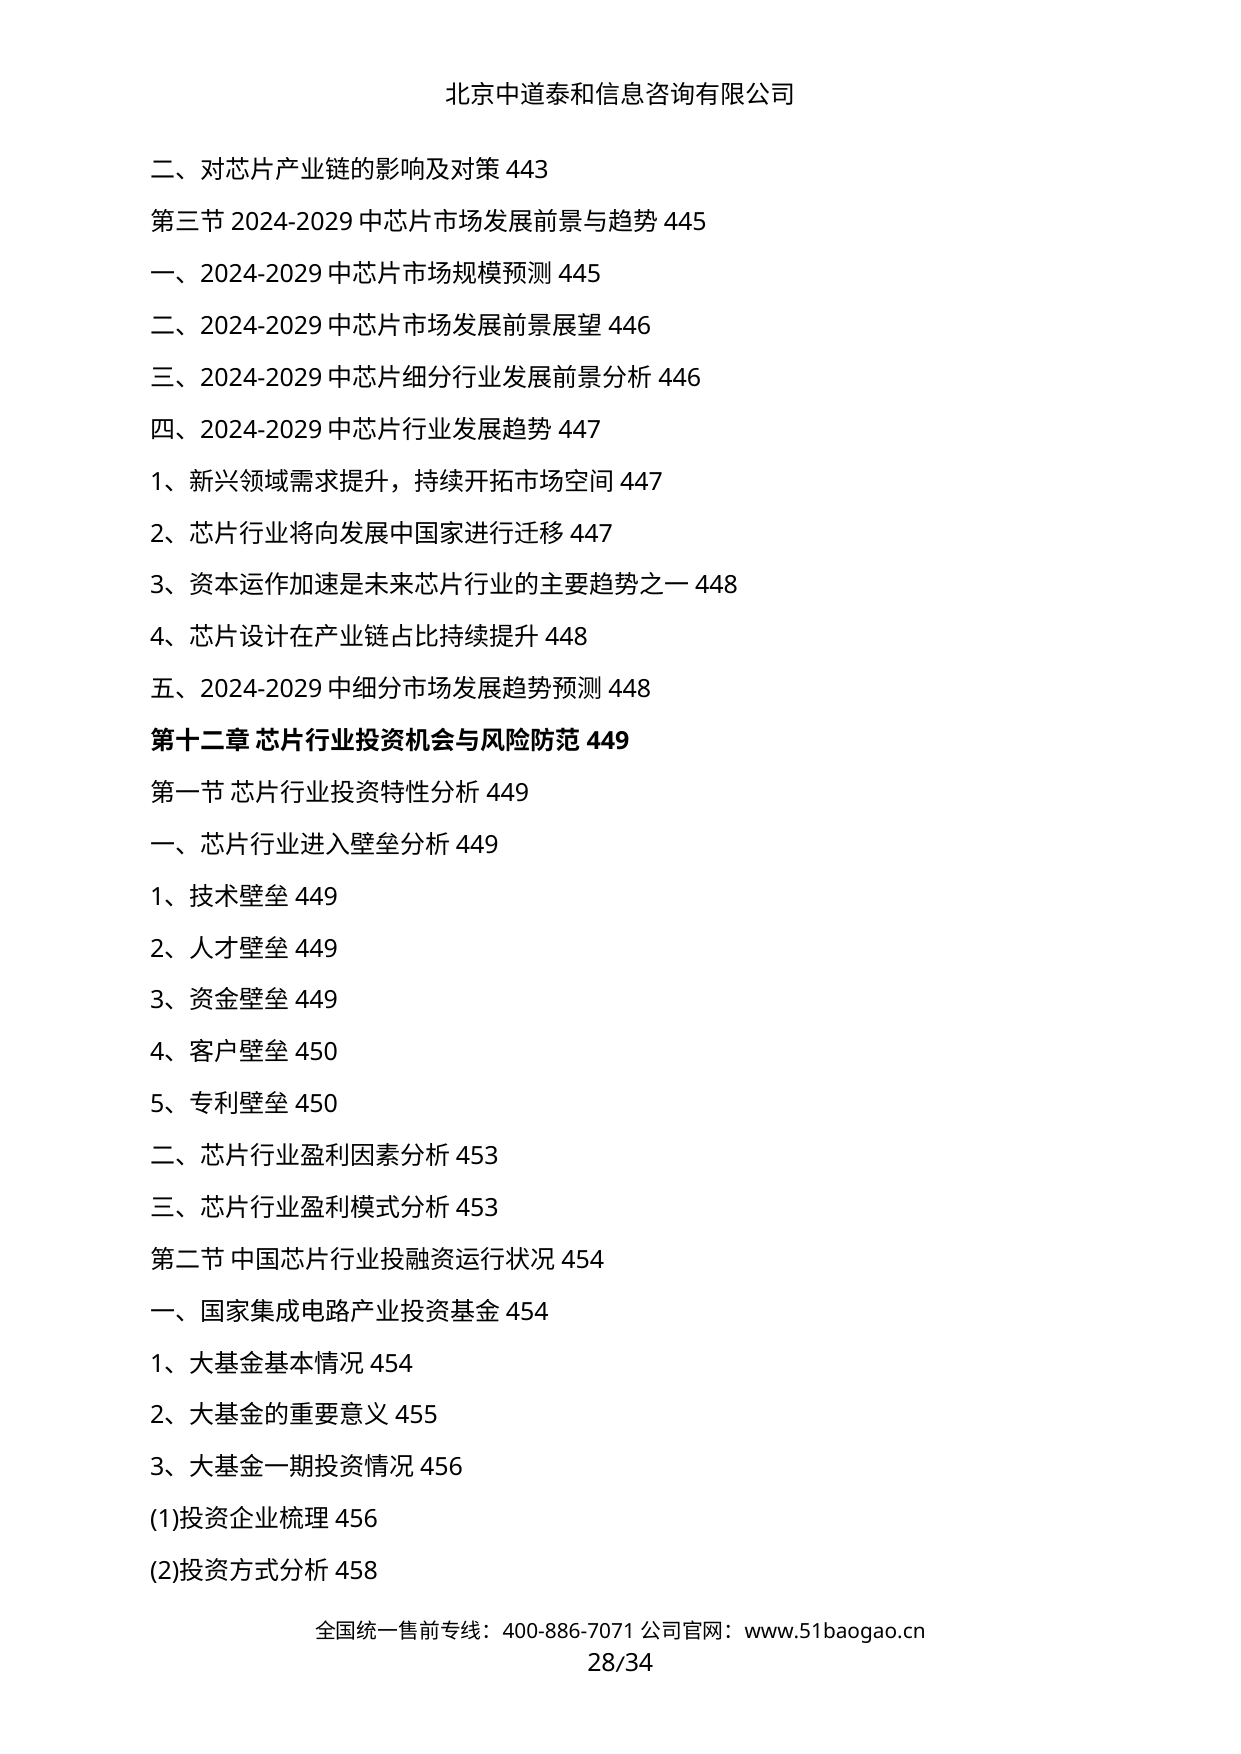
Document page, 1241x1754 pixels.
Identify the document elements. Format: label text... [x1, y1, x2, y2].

text 第十二章 芯片行业投资机会与风险防范 449 [150, 721, 1090, 757]
text 2、芯片行业将向发展中国家进行迁移 447 [150, 513, 1090, 549]
text 1、新兴领域需求提升，持续开拓市场空间 447 [150, 461, 1090, 497]
text (1)投资企业梳理 456 [150, 1499, 1090, 1535]
text 一、芯片行业进入壁垒分析 449 [150, 824, 1090, 861]
text 5、专利壁垒 450 [150, 1084, 1090, 1120]
text 三、芯片行业盈利模式分析 453 [150, 1187, 1090, 1224]
text 1、大基金基本情况 454 [150, 1343, 1090, 1379]
text (2)投资方式分析 458 [150, 1551, 1090, 1587]
text 二、2024-2029中芯片市场发展前景展望 446 [150, 306, 1090, 342]
text 2、大基金的重要意义 455 [150, 1395, 1090, 1431]
text 四、2024-2029中芯片行业发展趋势 447 [150, 409, 1090, 446]
text 第二节 中国芯片行业投融资运行状况 454 [150, 1239, 1090, 1276]
text 1、技术壁垒 449 [150, 876, 1090, 912]
text 第三节 2024-2029中芯片市场发展前景与趋势 445 [150, 202, 1090, 238]
text 3、大基金一期投资情况 456 [150, 1447, 1090, 1483]
text 3、资本运作加速是未来芯片行业的主要趋势之一 448 [150, 565, 1090, 601]
text 3、资金壁垒 449 [150, 980, 1090, 1016]
text 第一节 芯片行业投资特性分析 449 [150, 772, 1090, 809]
text 二、对芯片产业链的影响及对策 443 [150, 150, 1090, 186]
text 三、2024-2029中芯片细分行业发展前景分析 446 [150, 357, 1090, 394]
text 一、国家集成电路产业投资基金 454 [150, 1291, 1090, 1327]
text 二、芯片行业盈利因素分析 453 [150, 1136, 1090, 1172]
text 4、客户壁垒 450 [150, 1032, 1090, 1068]
text 2、人才壁垒 449 [150, 928, 1090, 964]
text 五、2024-2029中细分市场发展趋势预测 448 [150, 669, 1090, 705]
text 4、芯片设计在产业链占比持续提升 448 [150, 617, 1090, 653]
text 一、2024-2029中芯片市场规模预测 445 [150, 254, 1090, 290]
